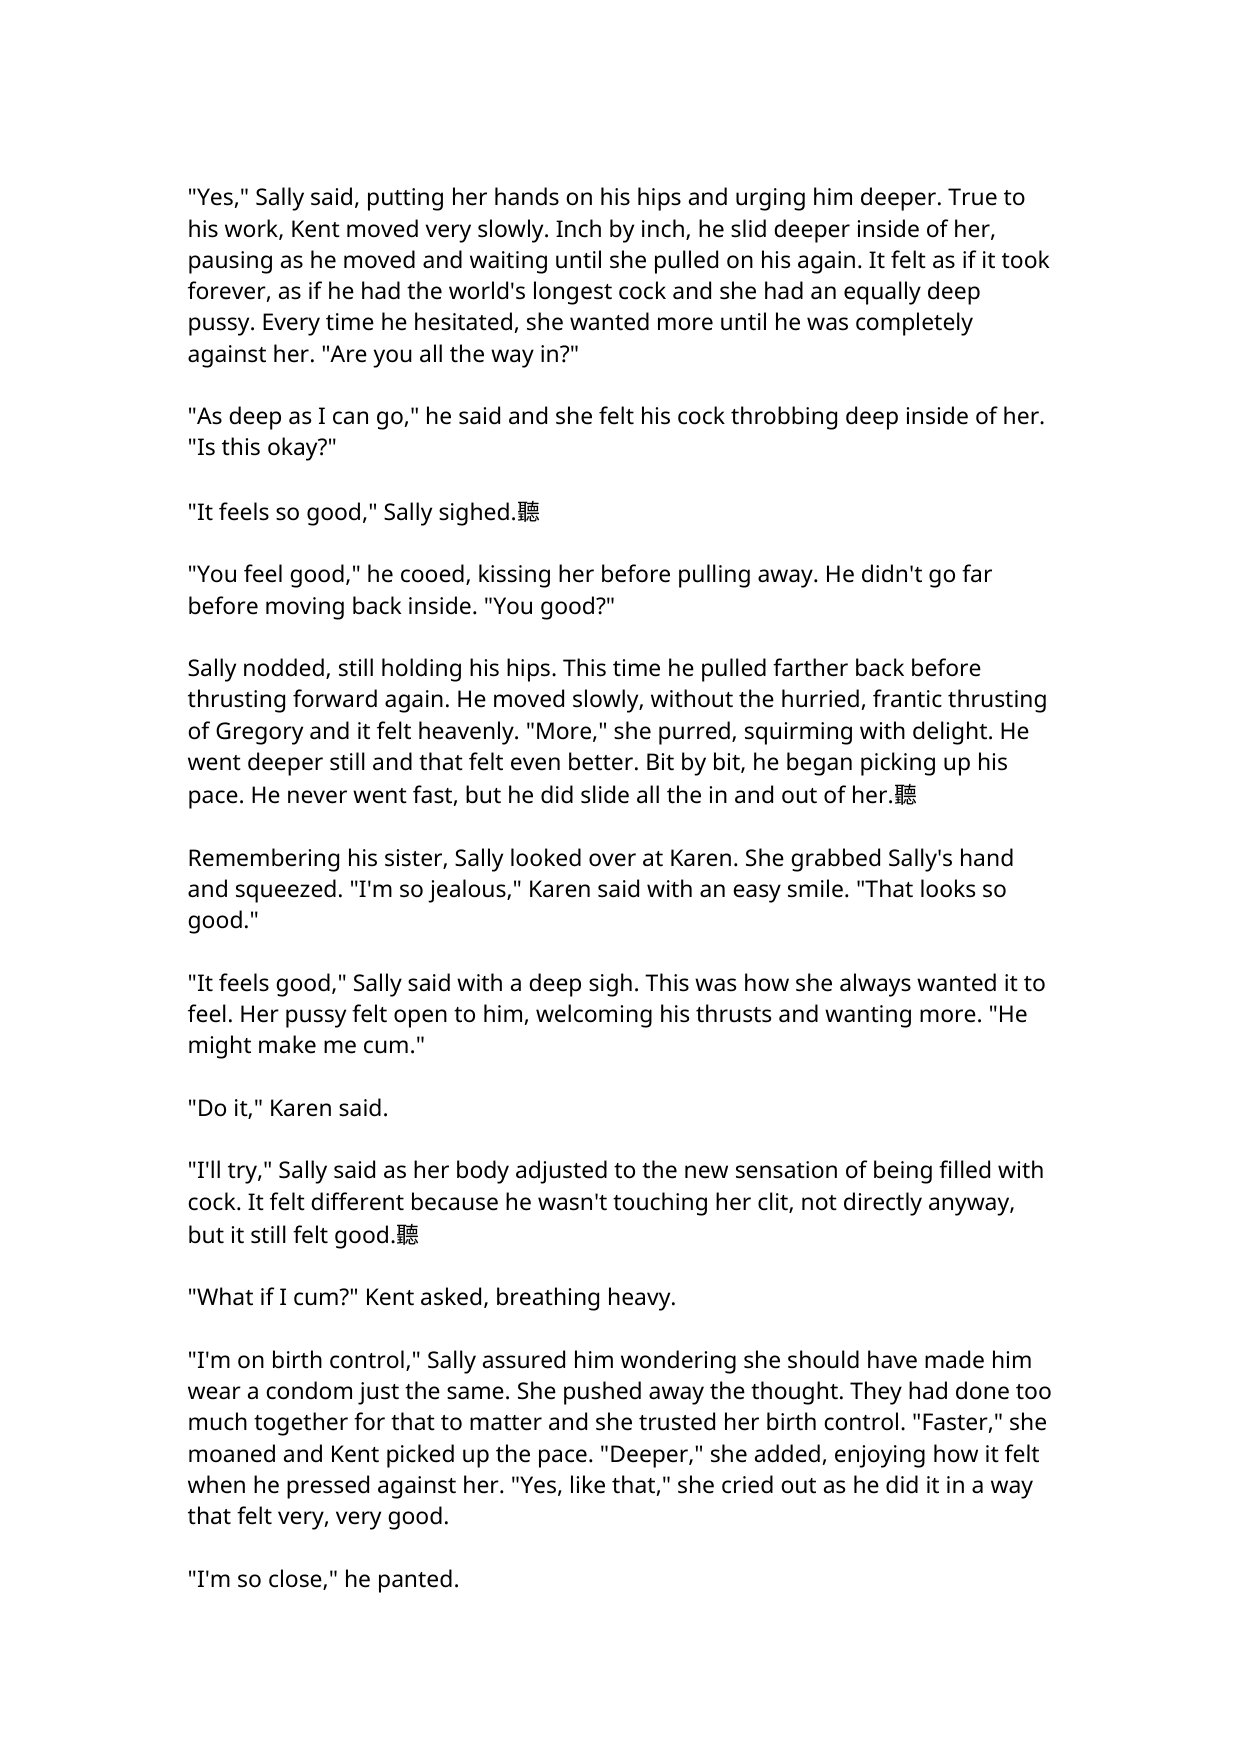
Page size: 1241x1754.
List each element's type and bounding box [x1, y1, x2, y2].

text [187, 181, 1053, 1594]
